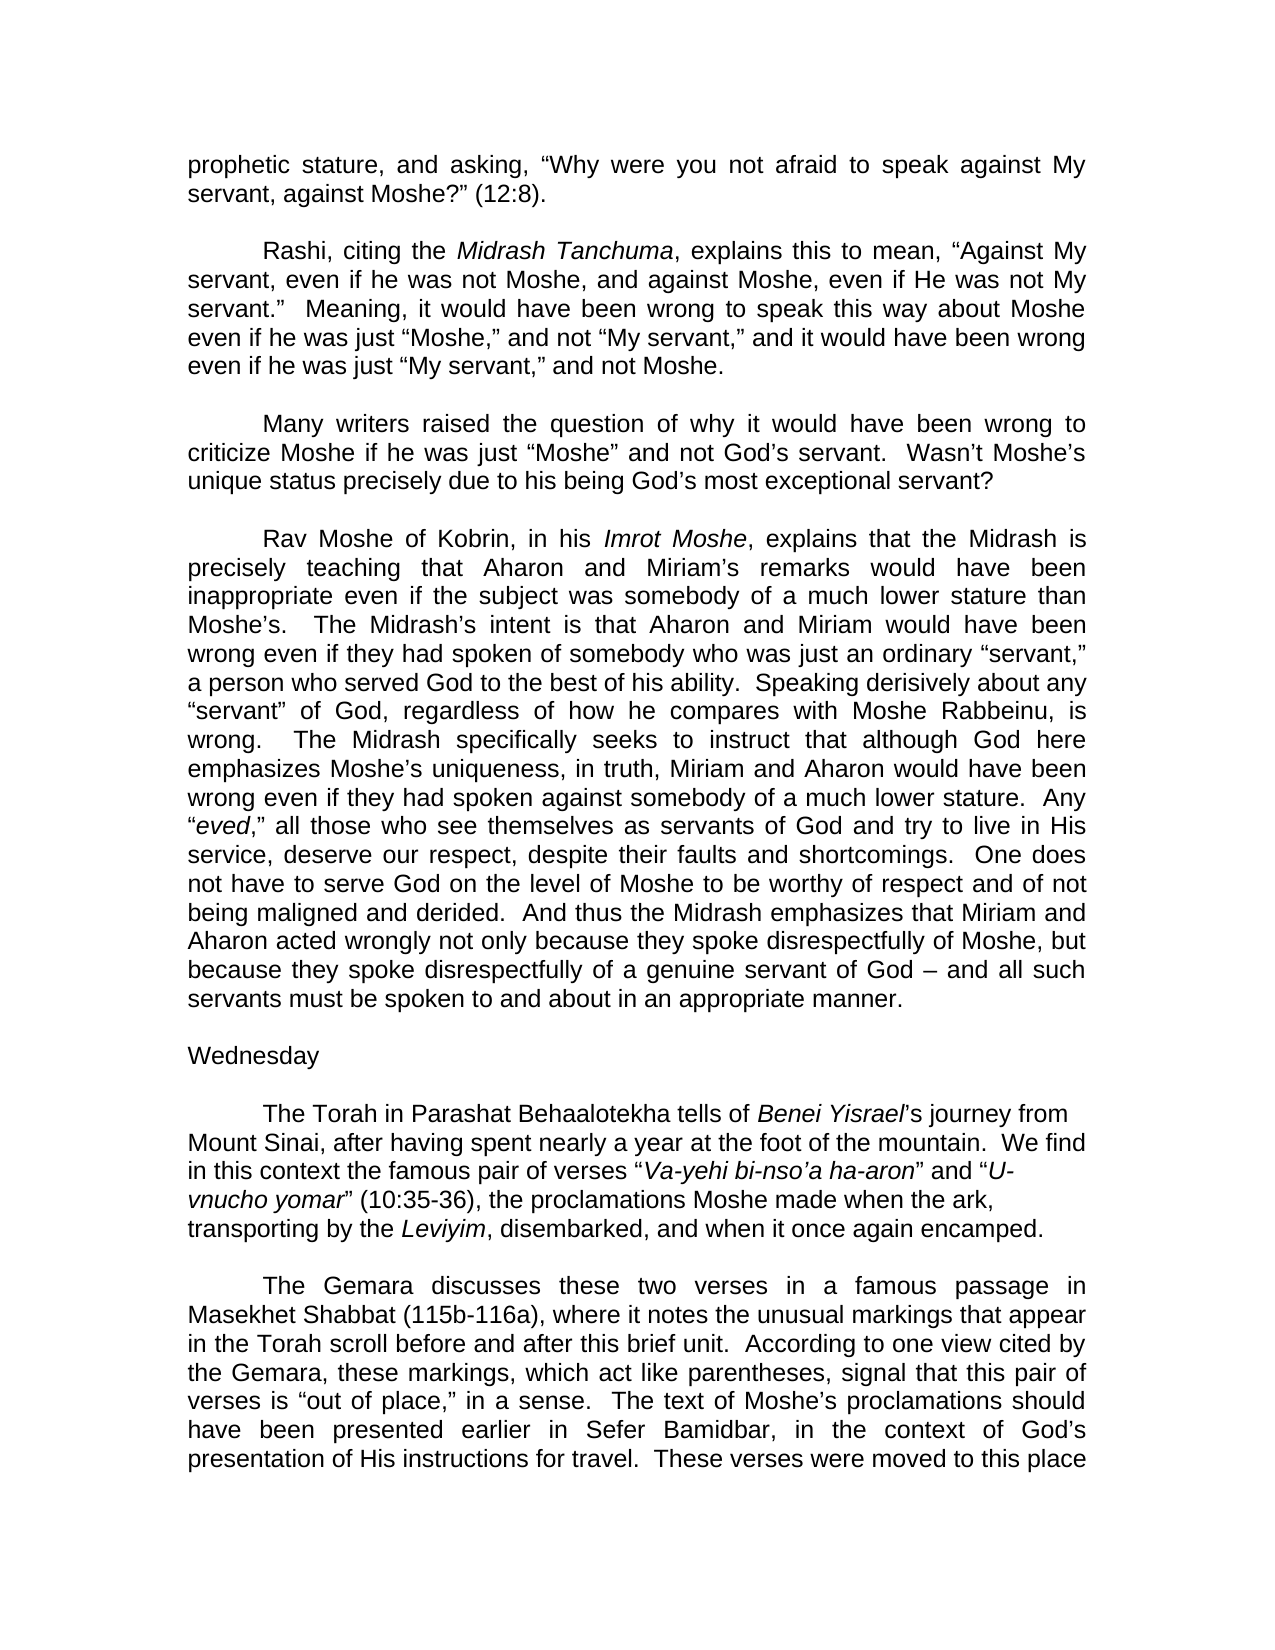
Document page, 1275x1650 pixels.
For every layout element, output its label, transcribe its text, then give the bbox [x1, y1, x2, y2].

text Rashi, citing the Midrash Tanchuma, explains this to mean, “Against My servant, even if he was not Moshe, and against Moshe, even if He was not My servant.” Meaning, it would have been wrong to speak this way about Moshe even if he was just “Moshe,” and not “My servant,” and it would have been wrong even if he was just “My servant,” and not Moshe. [187, 236, 1088, 380]
text Wednesday [187, 1041, 1088, 1070]
text The Torah in Parashat Behaalotekha tells of Benei Yisrael’s journey from Mount Sinai, after having spent nearly a year at the foot of the mountain. We find in this context the famous pair of verses “Va-yehi bi-nso’a ha-aron” and “U-vnucho yomar” (10:35-36), the proclamations Moshe made when the ark, transporting by the Leviyim, disembarked, and when it once again encamped. [187, 1099, 1088, 1242]
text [187, 1271, 1088, 1472]
text Many writers raised the question of why it would have been wrong to criticize Moshe if he was just “Moshe” and not God’s servant. Wasn’t Moshe’s unique status precisely due to his being God’s most exceptional servant? [187, 409, 1088, 495]
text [187, 150, 1088, 207]
text Rav Moshe of Kobrin, in his Imrot Moshe, explains that the Midrash is precisely teaching that Aharon and Miriam’s remarks would have been inappropriate even if the subject was somebody of a much lower stature than Moshe’s. The Midrash’s intent is that Aharon and Miriam would have been wrong even if they had spoken of somebody who was just an ordinary “servant,” a person who served God to the best of his ability. Speaking derisively about any “servant” of God, regardless of how he compares with Moshe Rabbeinu, is wrong. The Midrash specifically seeks to instruct that although God here emphasizes Moshe’s uniqueness, in truth, Miriam and Aharon would have been wrong even if they had spoken against somebody of a much lower stature. Any “eved,” all those who see themselves as servants of God and try to live in His service, deserve our respect, despite their faults and shortcomings. One does not have to serve God on the level of Moshe to be worthy of respect and of not being maligned and derided. And thus the Midrash emphasizes that Miriam and Aharon acted wrongly not only because they spoke disrespectfully of Moshe, but because they spoke disrespectfully of a genuine servant of God – and all such servants must be spoken to and about in an appropriate manner. [187, 524, 1088, 1012]
